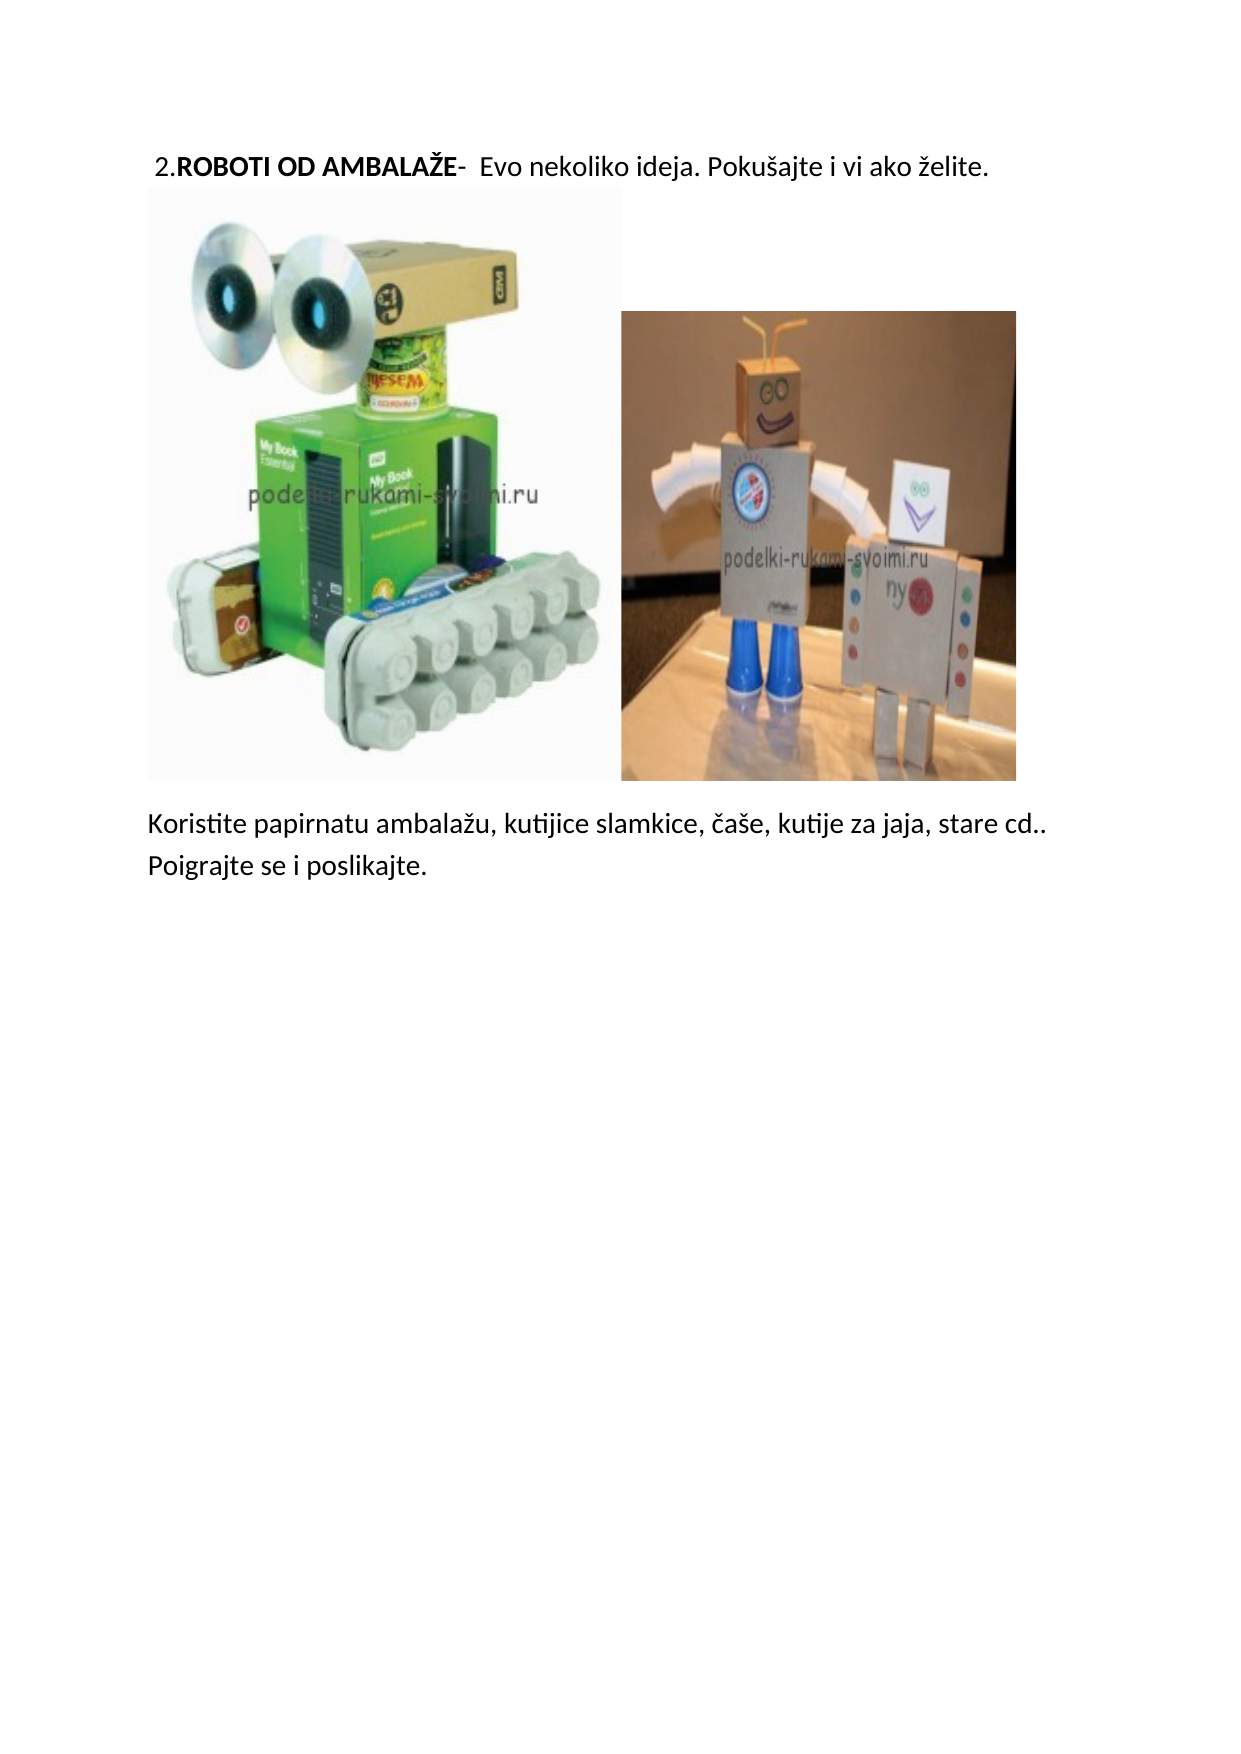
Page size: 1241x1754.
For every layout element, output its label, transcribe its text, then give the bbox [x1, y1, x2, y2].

picture [147, 187, 1017, 781]
text Koristite papirnatu ambalažu, kutijice slamkice, čaše, kutije za jaja, stare cd.. Poigrajte se i poslikajte. [148, 806, 1093, 882]
